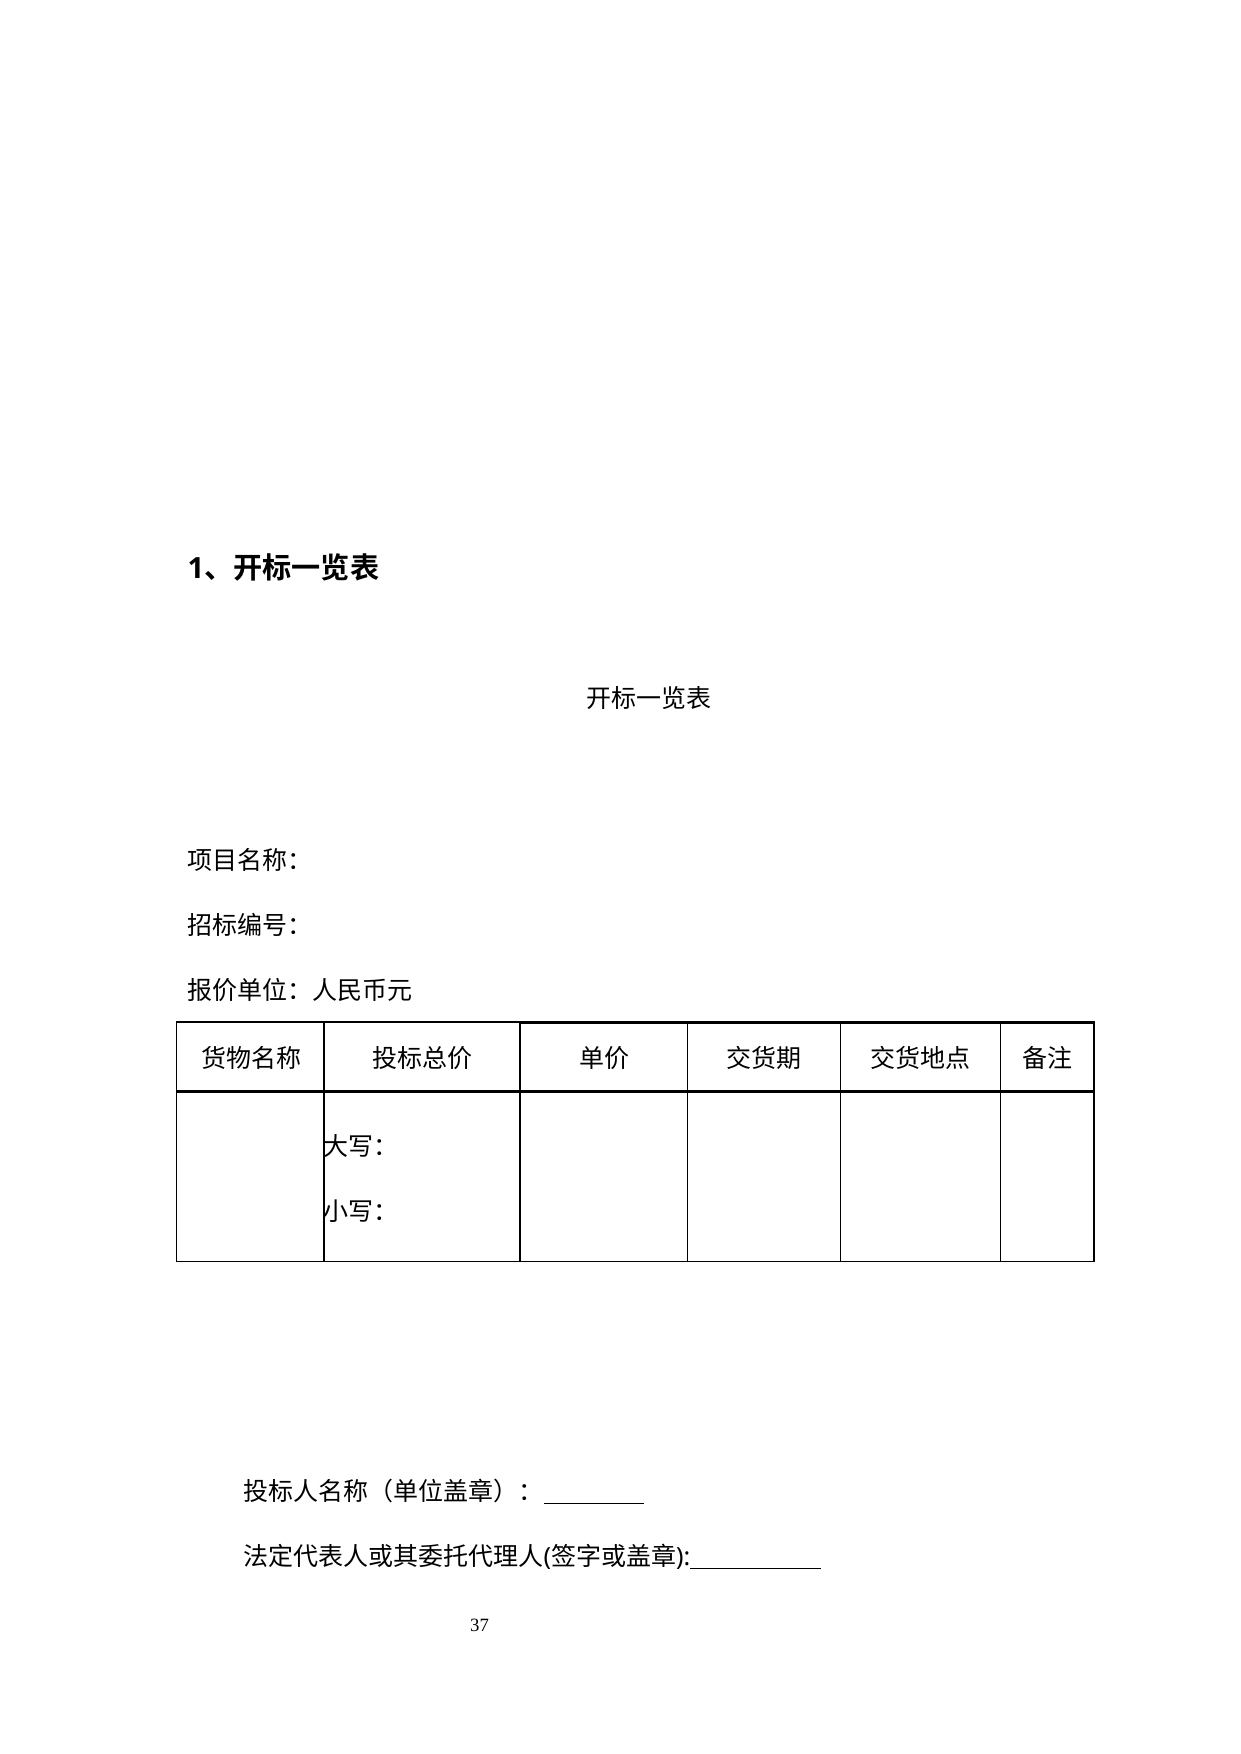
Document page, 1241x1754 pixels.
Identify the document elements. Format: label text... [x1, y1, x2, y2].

text 1、开标一览表 [187, 534, 1053, 599]
table_header 备注 [1001, 1024, 1093, 1090]
table_header 交货地点 [841, 1024, 1000, 1090]
table_cell [688, 1093, 840, 1261]
table_header 交货期 [688, 1024, 840, 1090]
table_cell [1001, 1093, 1093, 1261]
table_header 投标总价 [325, 1023, 519, 1090]
table_header 单价 [521, 1024, 687, 1090]
text 法定代表人或其委托代理人(签字或盖章): [243, 1522, 1053, 1587]
table_cell 大写： 小写： [325, 1093, 519, 1261]
table_cell [521, 1093, 687, 1261]
text 招标编号： [187, 891, 1143, 956]
table_cell [841, 1093, 1000, 1261]
table_cell [177, 1093, 323, 1261]
text 报价单位：人民币元 [187, 956, 1143, 1021]
table_header 货物名称 [177, 1023, 323, 1090]
text 项目名称： [187, 826, 1143, 891]
text 开标一览表 [243, 664, 1053, 729]
text 投标人名称（单位盖章）： [243, 1457, 1053, 1522]
